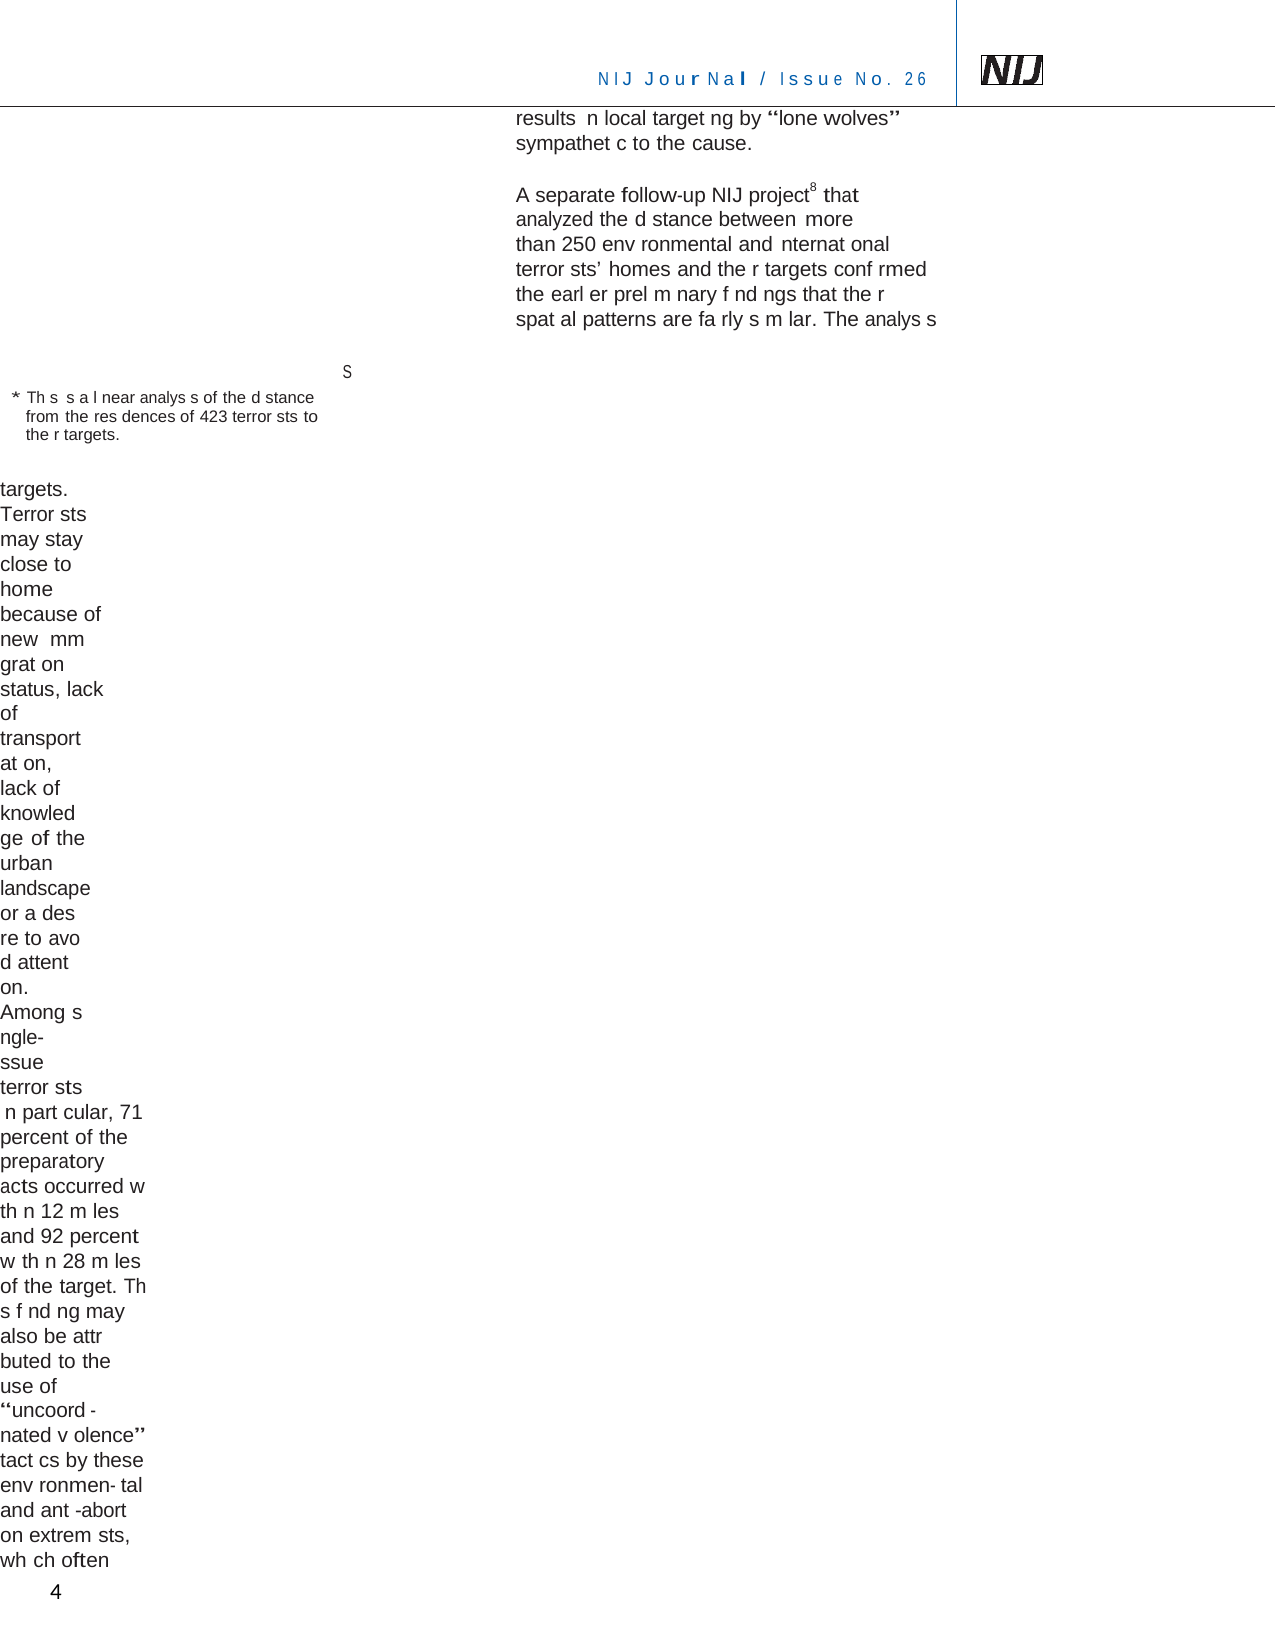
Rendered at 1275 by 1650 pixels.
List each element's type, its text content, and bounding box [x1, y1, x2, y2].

text * Th s s a l near analys s of the d stance from the res dences of 423 terror sts to the r targets. [11, 388, 336, 444]
text spat al patterns are fa rly s m lar. The analys s [516, 307, 1275, 331]
text n part cular, 71 percent of the preparatory acts occurred w th n 12 m les and 92 percent w th n 28 m les of the target. Th s f nd ng may also be attr buted to the use of “uncoord - nated v olence” tact cs by these env ronmen- tal and ant -abort on extrem sts, wh ch often results n local target ng by “lone wolves” sympathet c to the cause. [0, 1099, 147, 1572]
text targets. Terror sts may stay close to home because of new mm grat on status, lack [0, 477, 112, 700]
text n part cular, 71 percent of the preparatory acts occurred w th n 12 m les and 92 percent w th n 28 m les of the target. Th s f nd ng may also be attr buted to the use of “uncoord - nated v olence” tact cs by these env ronmen- tal and ant -abort on extrem sts, wh ch often results n local target ng by “lone wolves” sympathet c to the cause. [516, 106, 936, 155]
text of transportat on, lack of knowledge of the urban landscape or a des re to avo d attent on. Among s ngle- ssue terror sts [0, 701, 92, 1099]
text terror sts’ homes and the r targets conf rmed the earl er prel m nary f nd ngs that the r [516, 257, 927, 306]
text A separate follow-up NIJ project8 that analyzed the d stance between more than 250 env ronmental and nternat onal [516, 179, 890, 256]
picture [982, 56, 1042, 84]
